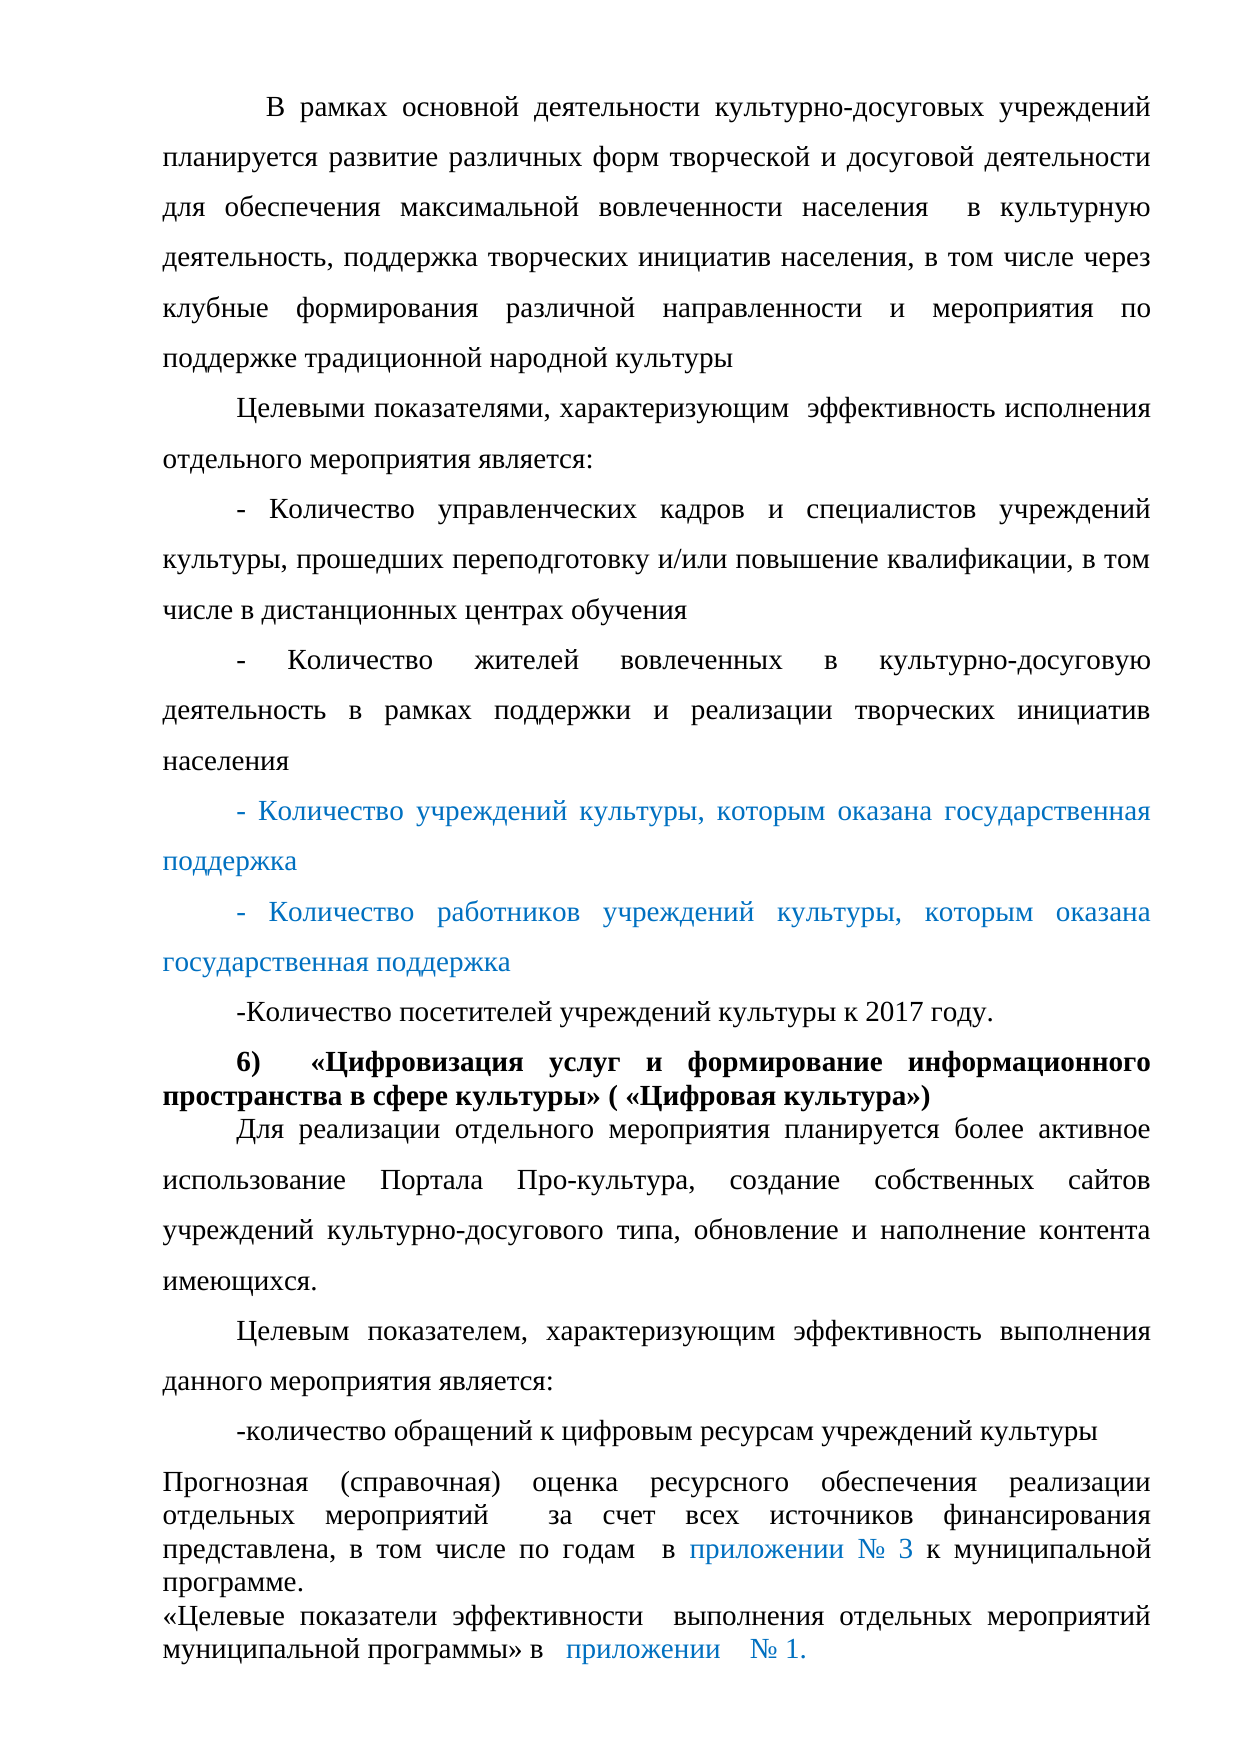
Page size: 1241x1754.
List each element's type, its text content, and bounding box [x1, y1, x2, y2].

text - Количество учреждений культуры, которым оказана государственная поддержка [162, 793, 1152, 877]
text -Количество посетителей учреждений культуры к 2017 году. [162, 994, 1152, 1028]
text Целевым показателем, характеризующим эффективность выполнения данного мероприятия является: [162, 1313, 1152, 1397]
text -количество обращений к цифровым ресурсам учреждений культуры [162, 1413, 1152, 1447]
text Прогнозная (справочная) оценка ресурсного обеспечения реализации отдельных мероприятий за счет всех источников финансирования представлена, в том числе по годам в приложении № 3 к муниципальной программе. [162, 1464, 1152, 1598]
text - Количество управленческих кадров и специалистов учреждений культуры, прошедших переподготовку и/или повышение квалификации, в том числе в дистанционных центрах обучения [162, 491, 1152, 625]
text «Целевые показатели эффективности выполнения отдельных мероприятий муниципальной программы» в приложении № 1. [162, 1598, 1152, 1665]
text Для реализации отдельного мероприятия планируется более активное использование Портала Про-культура, создание собственных сайтов учреждений культурно-досугового типа, обновление и наполнение контента имеющихся. [162, 1112, 1152, 1296]
text Целевыми показателями, характеризующим эффективность исполнения отдельного мероприятия является: [162, 391, 1152, 474]
text В рамках основной деятельности культурно-досуговых учреждений планируется развитие различных форм творческой и досуговой деятельности для обеспечения максимальной вовлеченности населения в культурную деятельность, поддержка творческих инициатив населения, в том числе через клубные формирования различной направленности и мероприятия по поддержке традиционной народной культуры [162, 89, 1152, 374]
text - Количество жителей вовлеченных в культурно-досуговую деятельность в рамках поддержки и реализации творческих инициатив населения [162, 642, 1152, 776]
text - Количество работников учреждений культуры, которым оказана государственная поддержка [162, 894, 1152, 977]
text 6) «Цифровизация услуг и формирование информационного пространства в сфере культуры» ( «Цифровая культура») [162, 1044, 1152, 1112]
